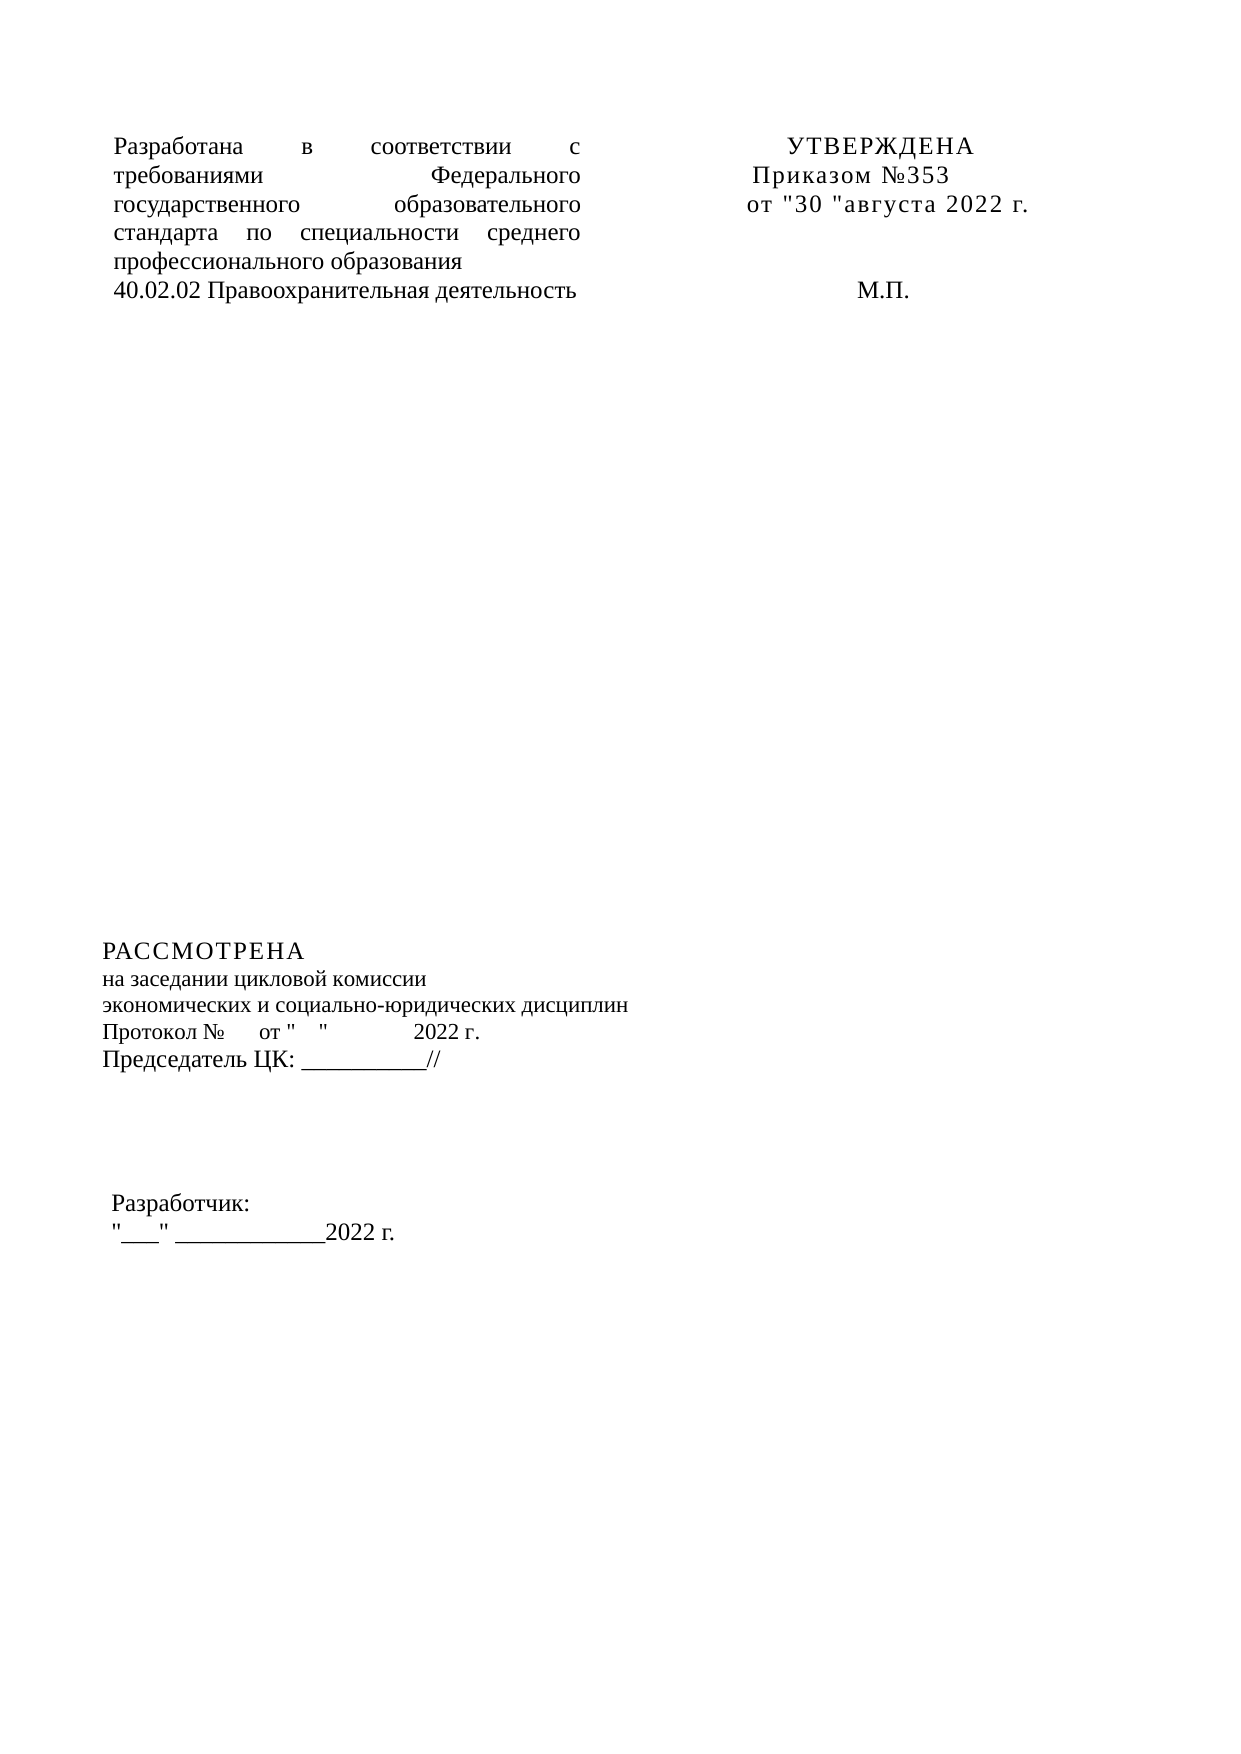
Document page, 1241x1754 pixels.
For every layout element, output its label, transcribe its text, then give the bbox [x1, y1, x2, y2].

text РАССМОТРЕНА [102, 936, 1146, 965]
table_header УТВЕРЖДЕНА Приказом №353 от "30 "августа 2022 г. М.П. [592, 131, 1109, 304]
table_header Разработчик: "___" ____________2022 г. [87, 1102, 1121, 1332]
text на заседании цикловой комиссии [102, 965, 1146, 991]
text Председатель ЦК: __________// [102, 1044, 1146, 1073]
text Протокол № от " " 2022 г. [102, 1018, 1146, 1044]
text экономических и социально-юридических дисциплин [102, 991, 1146, 1018]
table_header Разработана в соответствии с требованиями Федерального государственного образовательного стандарта по специальности среднего профессионального образования 40.02.02 Правоохранительная деятельность [102, 131, 592, 304]
